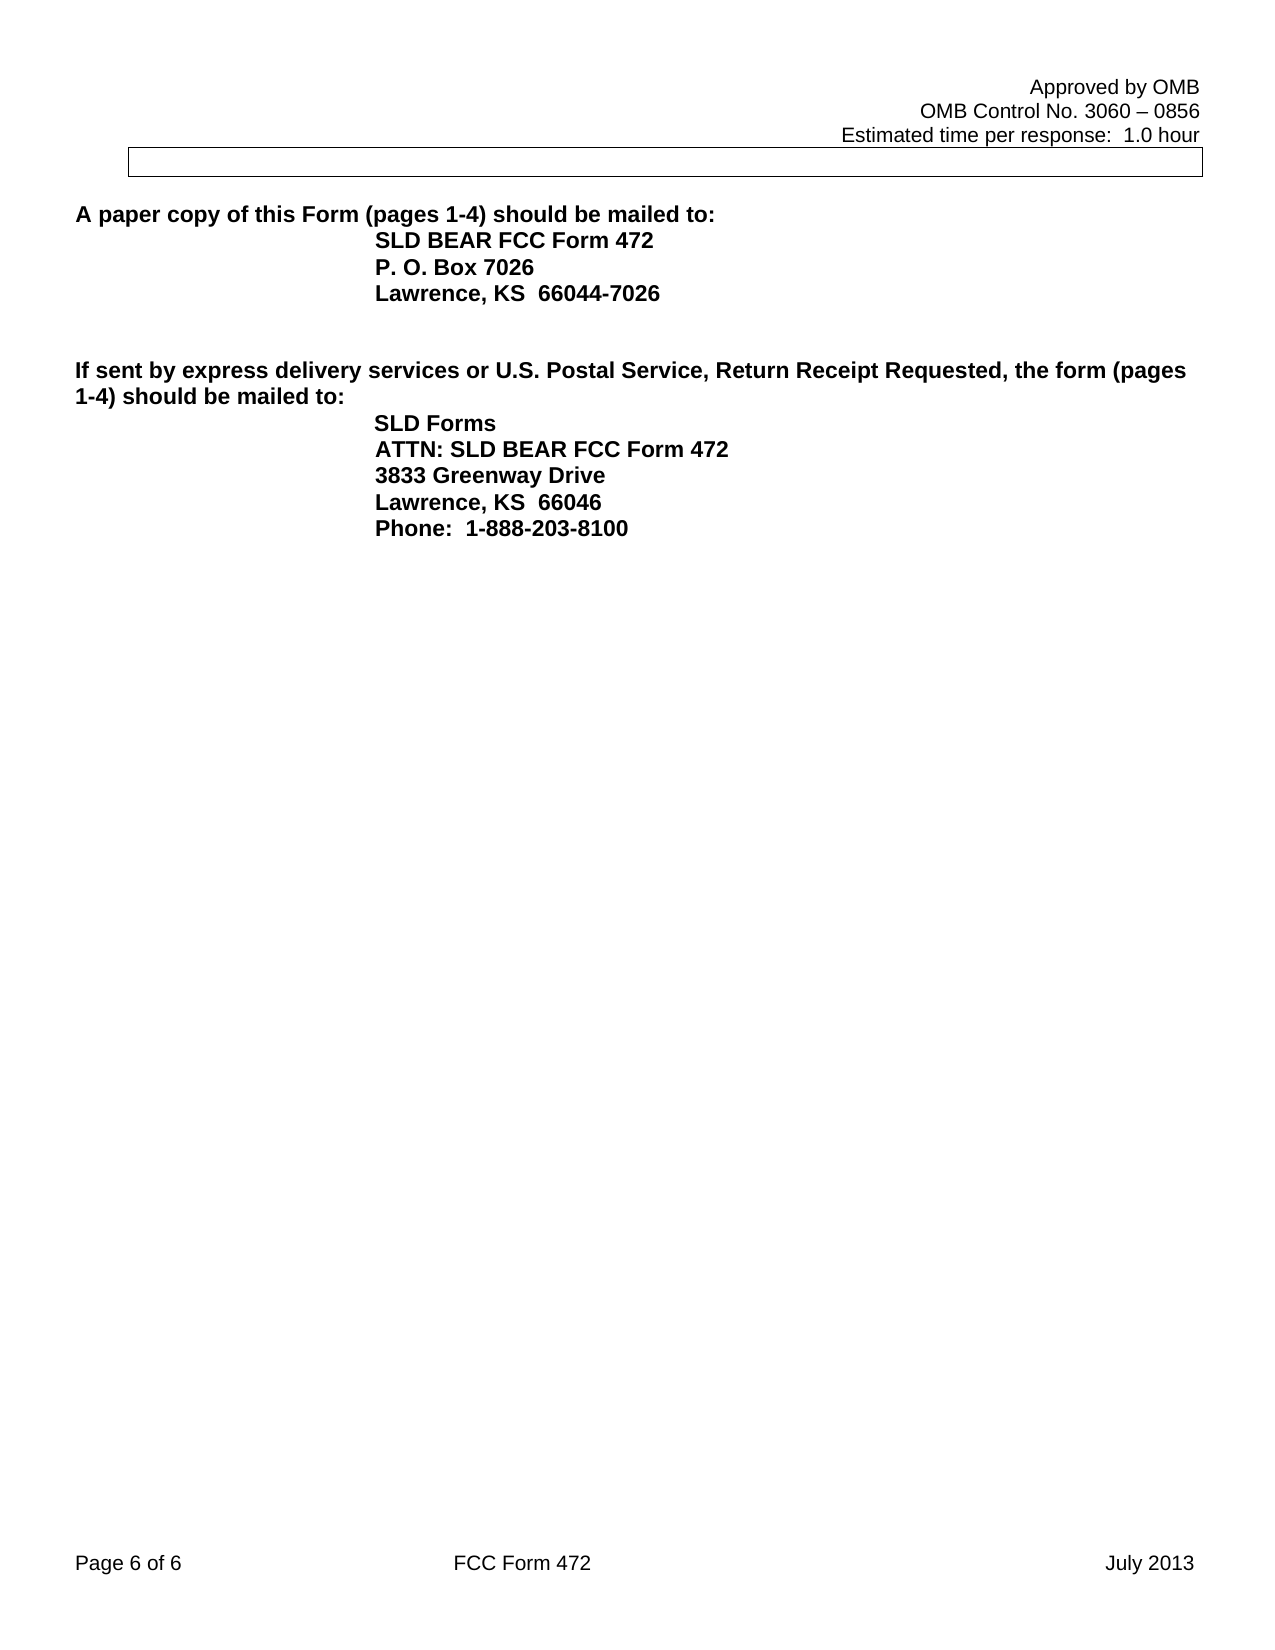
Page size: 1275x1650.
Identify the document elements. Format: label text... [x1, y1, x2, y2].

subtitle Lawrence, KS 66044-7026 [75, 280, 1200, 306]
text ATTN: SLD BEAR FCC Form 472 [75, 436, 1200, 462]
text If sent by express delivery services or U.S. Postal Service, Return Receipt Requested, the form (pages 1-4) should be mailed to: [75, 357, 1200, 409]
text A paper copy of this Form (pages 1-4) should be mailed to: [75, 201, 1200, 227]
text 3833 Greenway Drive [75, 462, 1200, 488]
text Lawrence, KS 66046 [75, 488, 1200, 515]
subtitle SLD BEAR FCC Form 472 [75, 227, 1200, 254]
text SLD Forms [75, 409, 1200, 436]
text Phone: 1-888-203-8100 [75, 515, 1200, 541]
subtitle P. O. Box 7026 [75, 254, 1200, 280]
